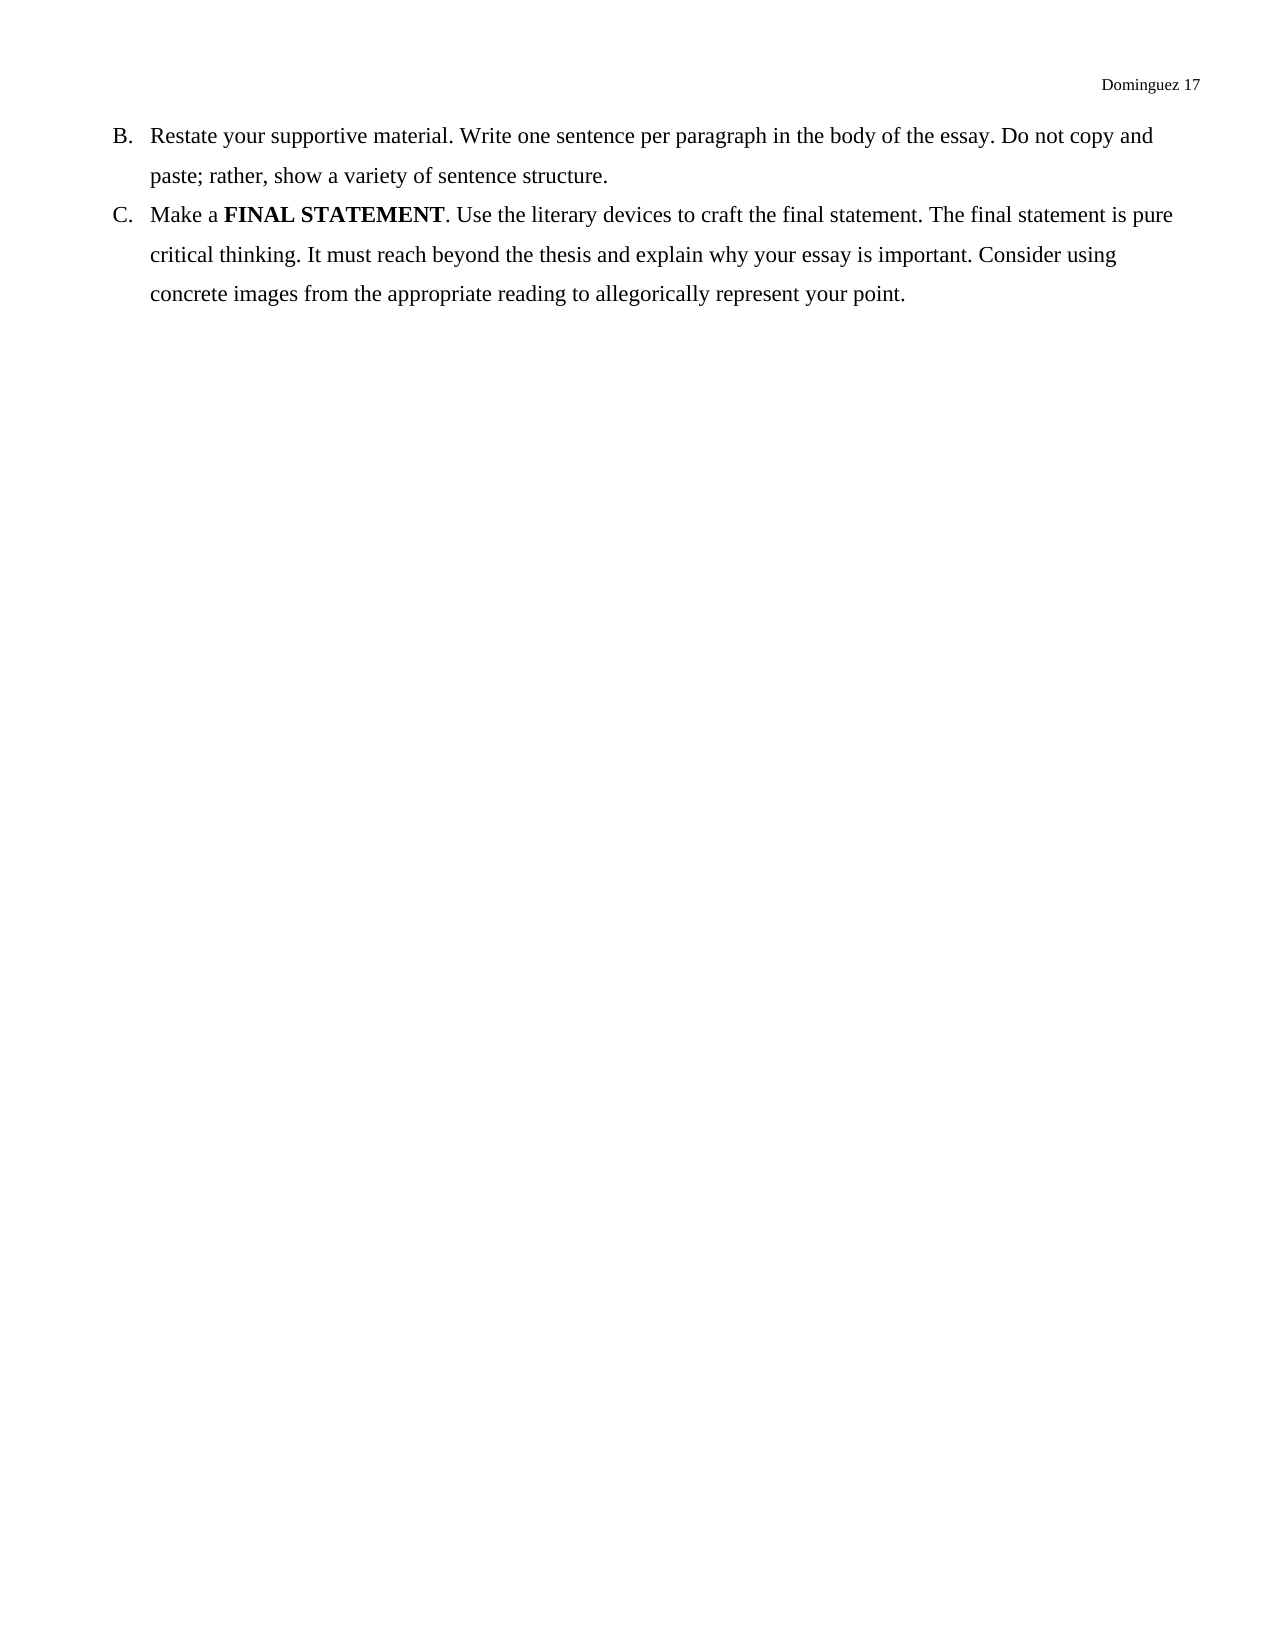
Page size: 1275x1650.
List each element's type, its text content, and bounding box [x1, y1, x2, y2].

list Make a final statement. Use the literary devices to craft the final statement. The final statement is pure critical thinking. It must reach beyond the thesis and explain why your essay is important. Consider using concrete images from the appropriate reading to allegorically represent your point. [112, 201, 1200, 306]
list Restate your supportive material. Write one sentence per paragraph in the body of the essay. Do not copy and paste; rather, show a variety of sentence structure. [112, 122, 1200, 188]
